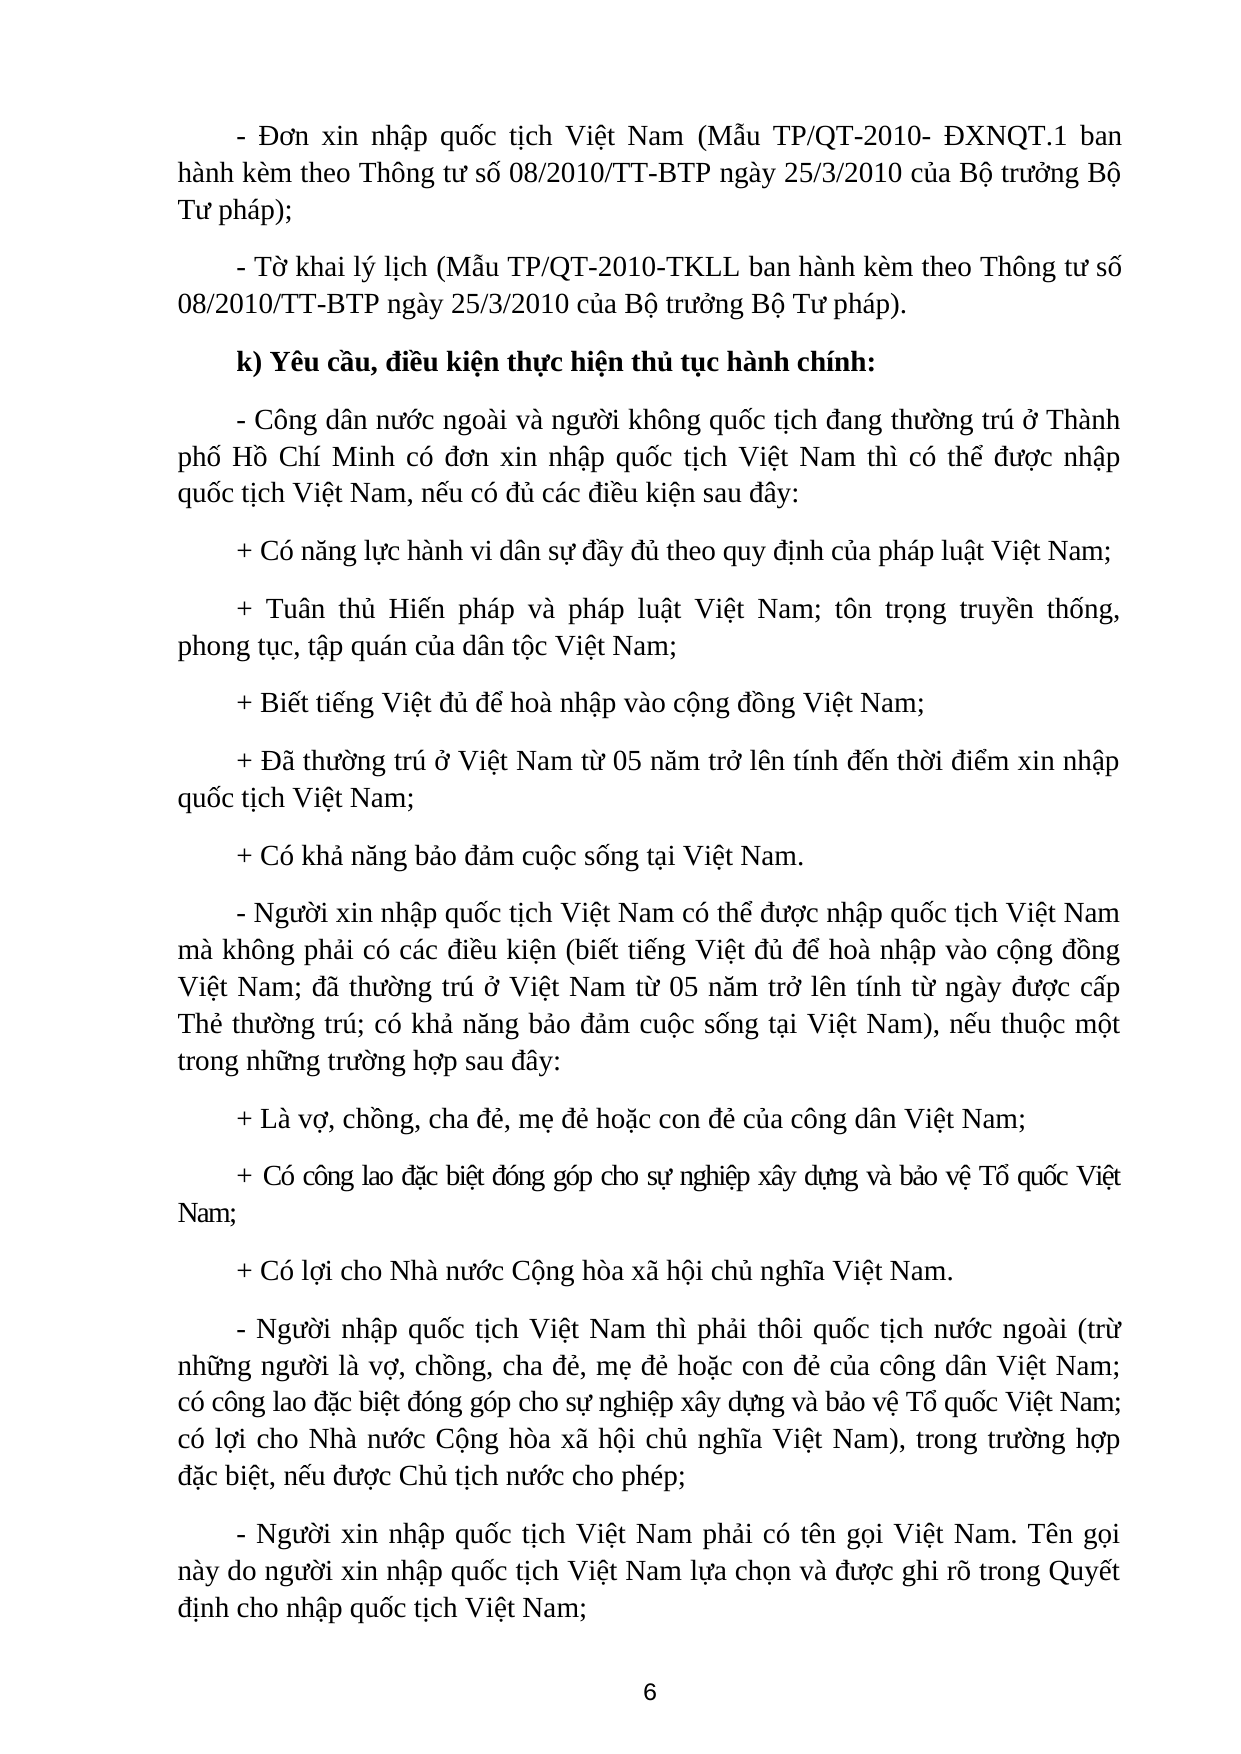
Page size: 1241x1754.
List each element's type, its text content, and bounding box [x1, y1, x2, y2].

text - Tờ khai lý lịch (Mẫu TP/QT-2010-TKLL ban hành kèm theo Thông tư số 08/2010/TT-BTP ngày 25/3/2010 của Bộ trưởng Bộ Tư pháp). [177, 249, 1122, 320]
text + Có lợi cho Nhà nước Cộng hòa xã hội chủ nghĩa Việt Nam. [177, 1253, 1122, 1287]
text k) Yêu cầu, điều kiện thực hiện thủ tục hành chính: [177, 344, 1122, 378]
text + Tuân thủ Hiến pháp và pháp luật Việt Nam; tôn trọng truyền thống, phong tục, tập quán của dân tộc Việt Nam; [177, 591, 1122, 661]
text + Là vợ, chồng, cha đẻ, mẹ đẻ hoặc con đẻ của công dân Việt Nam; [177, 1101, 1122, 1134]
text - Người nhập quốc tịch Việt Nam thì phải thôi quốc tịch nước ngoài (trừ những người là vợ, chồng, cha đẻ, mẹ đẻ hoặc con đẻ của công dân Việt Nam; có công lao đặc biệt đóng góp cho sự nghiệp xây dựng và bảo vệ Tổ quốc Việt Nam; có lợi cho Nhà nước Cộng hòa xã hội chủ nghĩa Việt Nam), trong trường hợp đặc biệt, nếu được Chủ tịch nước cho phép; [177, 1311, 1122, 1492]
text - Đơn xin nhập quốc tịch Việt Nam (Mẫu TP/QT-2010- ĐXNQT.1 ban hành kèm theo Thông tư số 08/2010/TT-BTP ngày 25/3/2010 của Bộ trưởng Bộ Tư pháp); [177, 118, 1122, 225]
text - Người xin nhập quốc tịch Việt Nam phải có tên gọi Việt Nam. Tên gọi này do người xin nhập quốc tịch Việt Nam lựa chọn và được ghi rõ trong Quyết định cho nhập quốc tịch Việt Nam; [177, 1516, 1122, 1623]
text + Đã thường trú ở Việt Nam từ 05 năm trở lên tính đến thời điểm xin nhập quốc tịch Việt Nam; [177, 743, 1122, 814]
text + Biết tiếng Việt đủ để hoà nhập vào cộng đồng Việt Nam; [177, 686, 1122, 719]
text - Người xin nhập quốc tịch Việt Nam có thể được nhập quốc tịch Việt Nam mà không phải có các điều kiện (biết tiếng Việt đủ để hoà nhập vào cộng đồng Việt Nam; đã thường trú ở Việt Nam từ 05 năm trở lên tính từ ngày được cấp Thẻ thường trú; có khả năng bảo đảm cuộc sống tại Việt Nam), nếu thuộc một trong những trường hợp sau đây: [177, 896, 1122, 1077]
text + Có năng lực hành vi dân sự đầy đủ theo quy định của pháp luật Việt Nam; [177, 533, 1122, 567]
text - Công dân nước ngoài và người không quốc tịch đang thường trú ở Thành phố Hồ Chí Minh có đơn xin nhập quốc tịch Việt Nam thì có thể được nhập quốc tịch Việt Nam, nếu có đủ các điều kiện sau đây: [177, 402, 1122, 509]
text + Có khả năng bảo đảm cuộc sống tại Việt Nam. [177, 838, 1122, 871]
text + Có công lao đặc biệt đóng góp cho sự nghiệp xây dựng và bảo vệ Tổ quốc Việt Nam; [177, 1158, 1122, 1229]
